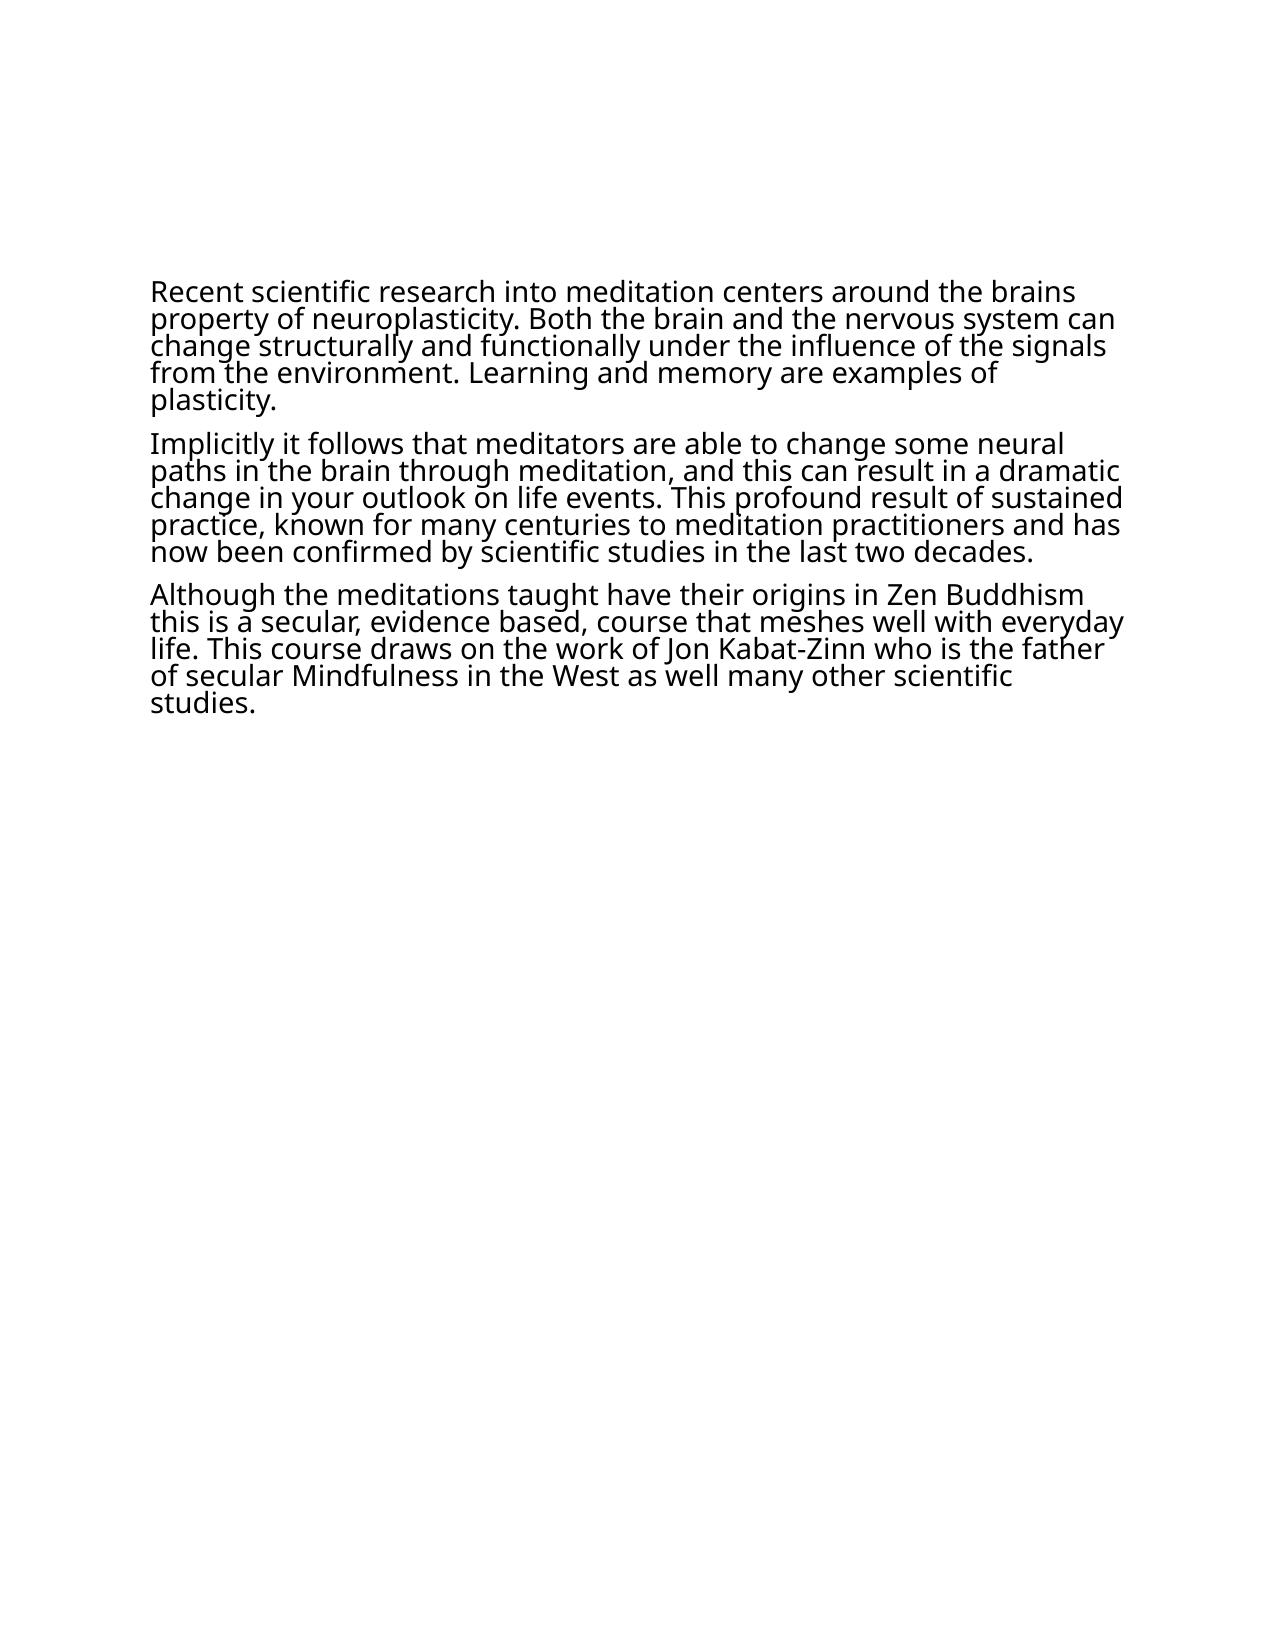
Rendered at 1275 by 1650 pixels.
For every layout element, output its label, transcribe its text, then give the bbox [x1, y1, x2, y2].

text Implicitly it follows that meditators are able to change some neural paths in the brain through meditation, and this can result in a dramatic change in your outlook on life events. This profound result of sustained practice, known for many centuries to meditation practitioners and has now been confirmed by scientific studies in the last two decades. [150, 432, 1125, 567]
text Although the meditations taught have their origins in Zen Buddhism this is a secular, evidence based, course that meshes well with everyday life. This course draws on the work of Jon Kabat-Zinn who is the father of secular Mindfulness in the West as well many other scientific studies. [150, 584, 1125, 719]
text Recent scientific research into meditation centers around the brains property of neuroplasticity. Both the brain and the nervous system can change structurally and functionally under the influence of the signals from the environment. Learning and memory are examples of plasticity. [150, 281, 1125, 416]
